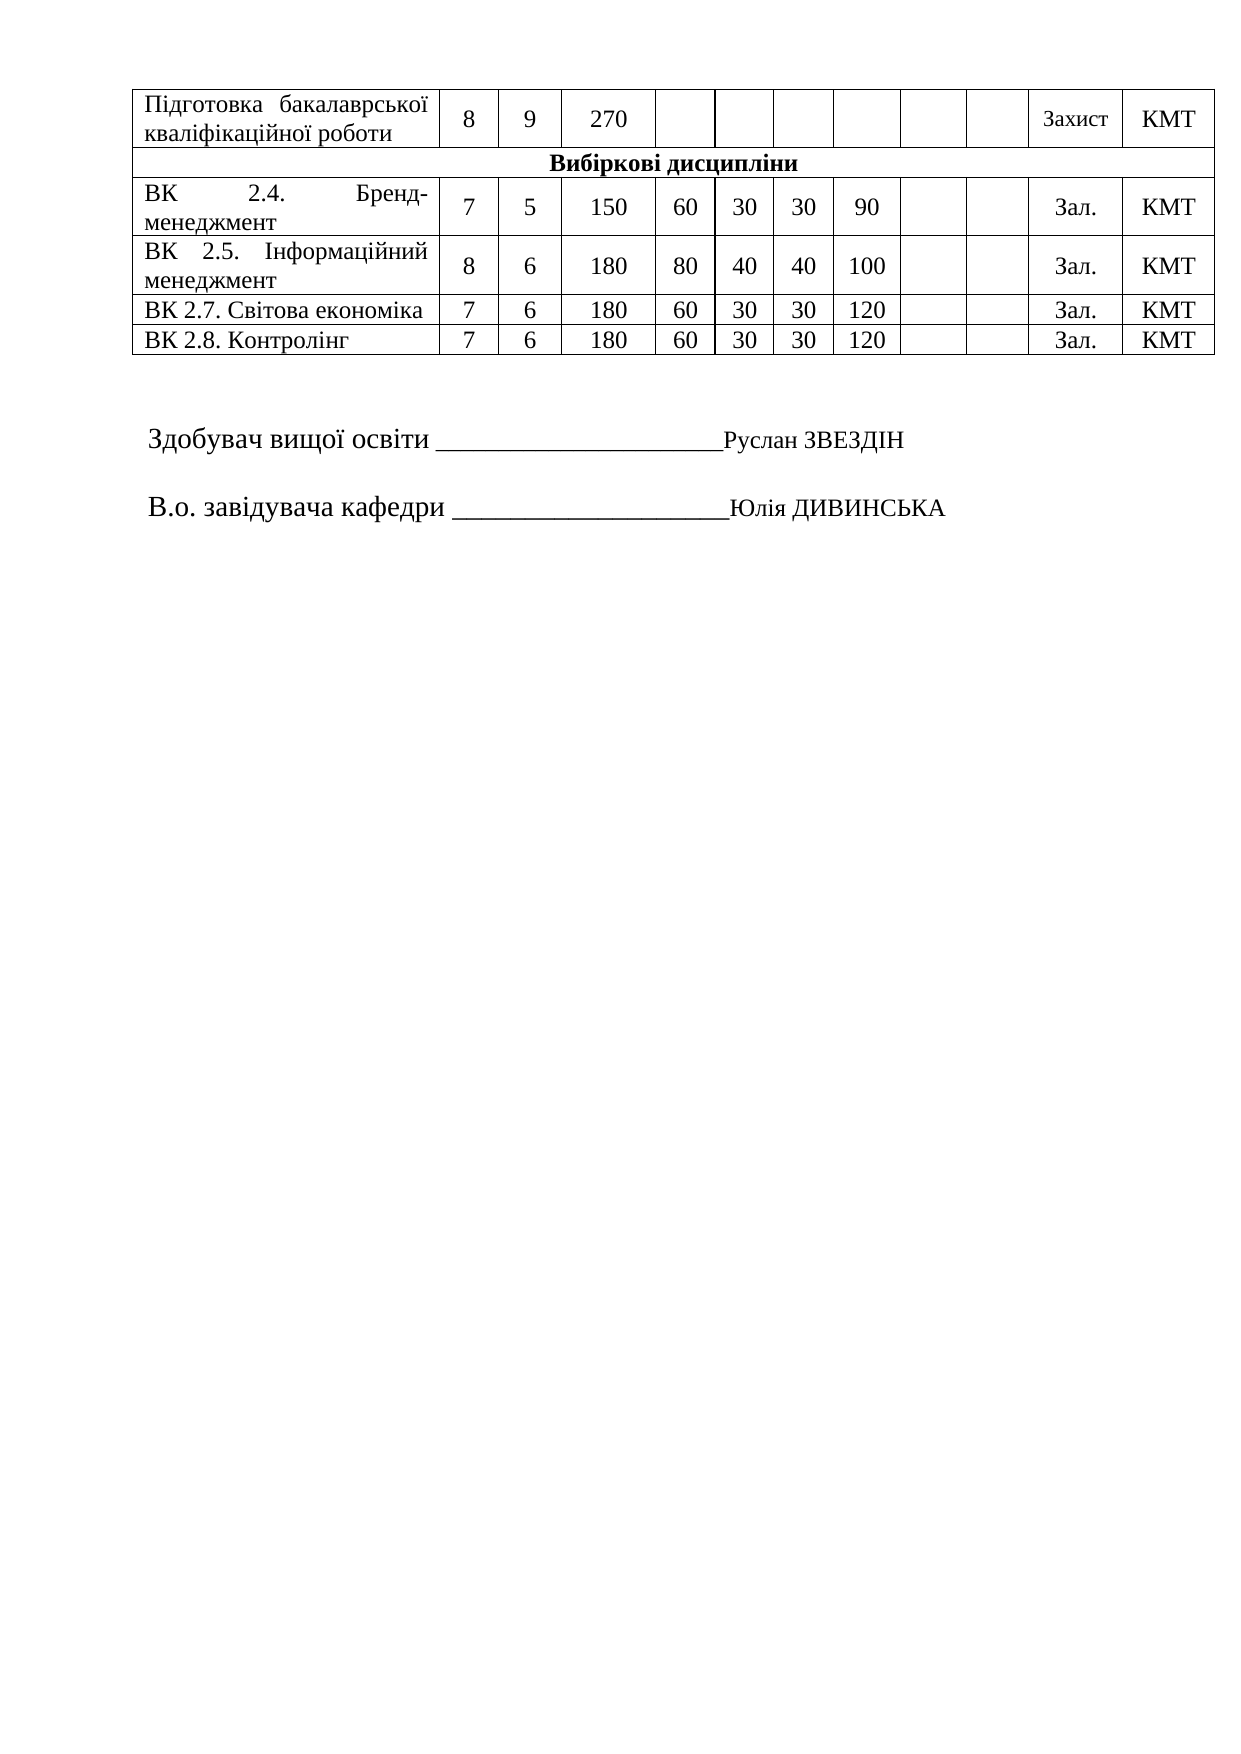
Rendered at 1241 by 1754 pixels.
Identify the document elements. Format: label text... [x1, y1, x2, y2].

table_cell 60 [656, 325, 714, 353]
table_cell Вибіркові дисципліни [133, 148, 1214, 177]
table_cell [967, 90, 1028, 147]
table_cell [834, 90, 900, 147]
table_cell Зал. [1029, 178, 1122, 235]
table_cell КМТ [1123, 178, 1214, 235]
table_cell 6 [499, 295, 561, 324]
table_cell КМТ [1123, 295, 1214, 324]
table_cell 120 [834, 325, 900, 353]
table_cell 180 [562, 295, 655, 324]
table_cell 60 [656, 178, 714, 235]
table_cell 150 [562, 178, 655, 235]
table_cell [901, 325, 966, 353]
table_cell 30 [716, 325, 773, 353]
table_cell 100 [834, 236, 900, 294]
table_cell Підготовка бакалаврської кваліфікаційної роботи [133, 90, 439, 147]
table_cell 40 [774, 236, 833, 294]
table_cell 80 [656, 236, 714, 294]
table_cell 30 [716, 295, 773, 324]
table_cell 30 [774, 325, 833, 353]
table_cell ВК 2.8. Контролінг [133, 325, 439, 353]
table_cell 8 [440, 236, 498, 294]
table_cell ВК 2.7. Світова економіка [133, 295, 439, 324]
table_cell ВК 2.4. Бренд- менеджмент [133, 178, 439, 235]
table_cell [901, 295, 966, 324]
table_cell Захист [1029, 90, 1122, 147]
table_cell 90 [834, 178, 900, 235]
text В.о. завідувача кафедри ___________________Юлія ДИВИНСЬКА [148, 489, 1152, 522]
table_cell 270 [562, 90, 655, 147]
table_cell 180 [562, 236, 655, 294]
table_cell [901, 90, 966, 147]
table_cell [967, 178, 1028, 235]
table_cell 7 [440, 295, 498, 324]
text Здобувач вищої освіти _______________________Руслан ЗВЕЗДІН [148, 422, 1152, 455]
table_cell [967, 325, 1028, 353]
table_cell Зал. [1029, 295, 1122, 324]
table_cell [967, 295, 1028, 324]
table_cell 180 [562, 325, 655, 353]
table_cell [901, 178, 966, 235]
table_cell 120 [834, 295, 900, 324]
table_cell [774, 90, 833, 147]
table_cell [656, 90, 714, 147]
table_cell 30 [774, 178, 833, 235]
table_cell 60 [656, 295, 714, 324]
table_cell [716, 90, 773, 147]
table_cell 7 [440, 325, 498, 353]
table_cell [967, 236, 1028, 294]
table_cell 9 [499, 90, 561, 147]
table_cell 8 [440, 90, 498, 147]
table_cell 40 [716, 236, 773, 294]
table_cell КМТ [1123, 236, 1214, 294]
table_cell КМТ [1123, 325, 1214, 353]
table_cell 5 [499, 178, 561, 235]
table_cell [901, 236, 966, 294]
table_cell 7 [440, 178, 498, 235]
table_cell Зал. [1029, 325, 1122, 353]
table_cell КМТ [1123, 90, 1214, 147]
table_cell 30 [716, 178, 773, 235]
table_cell 6 [499, 236, 561, 294]
table_cell 6 [499, 325, 561, 353]
table_cell Зал. [1029, 236, 1122, 294]
table_cell ВК 2.5. Інформаційний менеджмент [133, 236, 439, 294]
table_cell 30 [774, 295, 833, 324]
